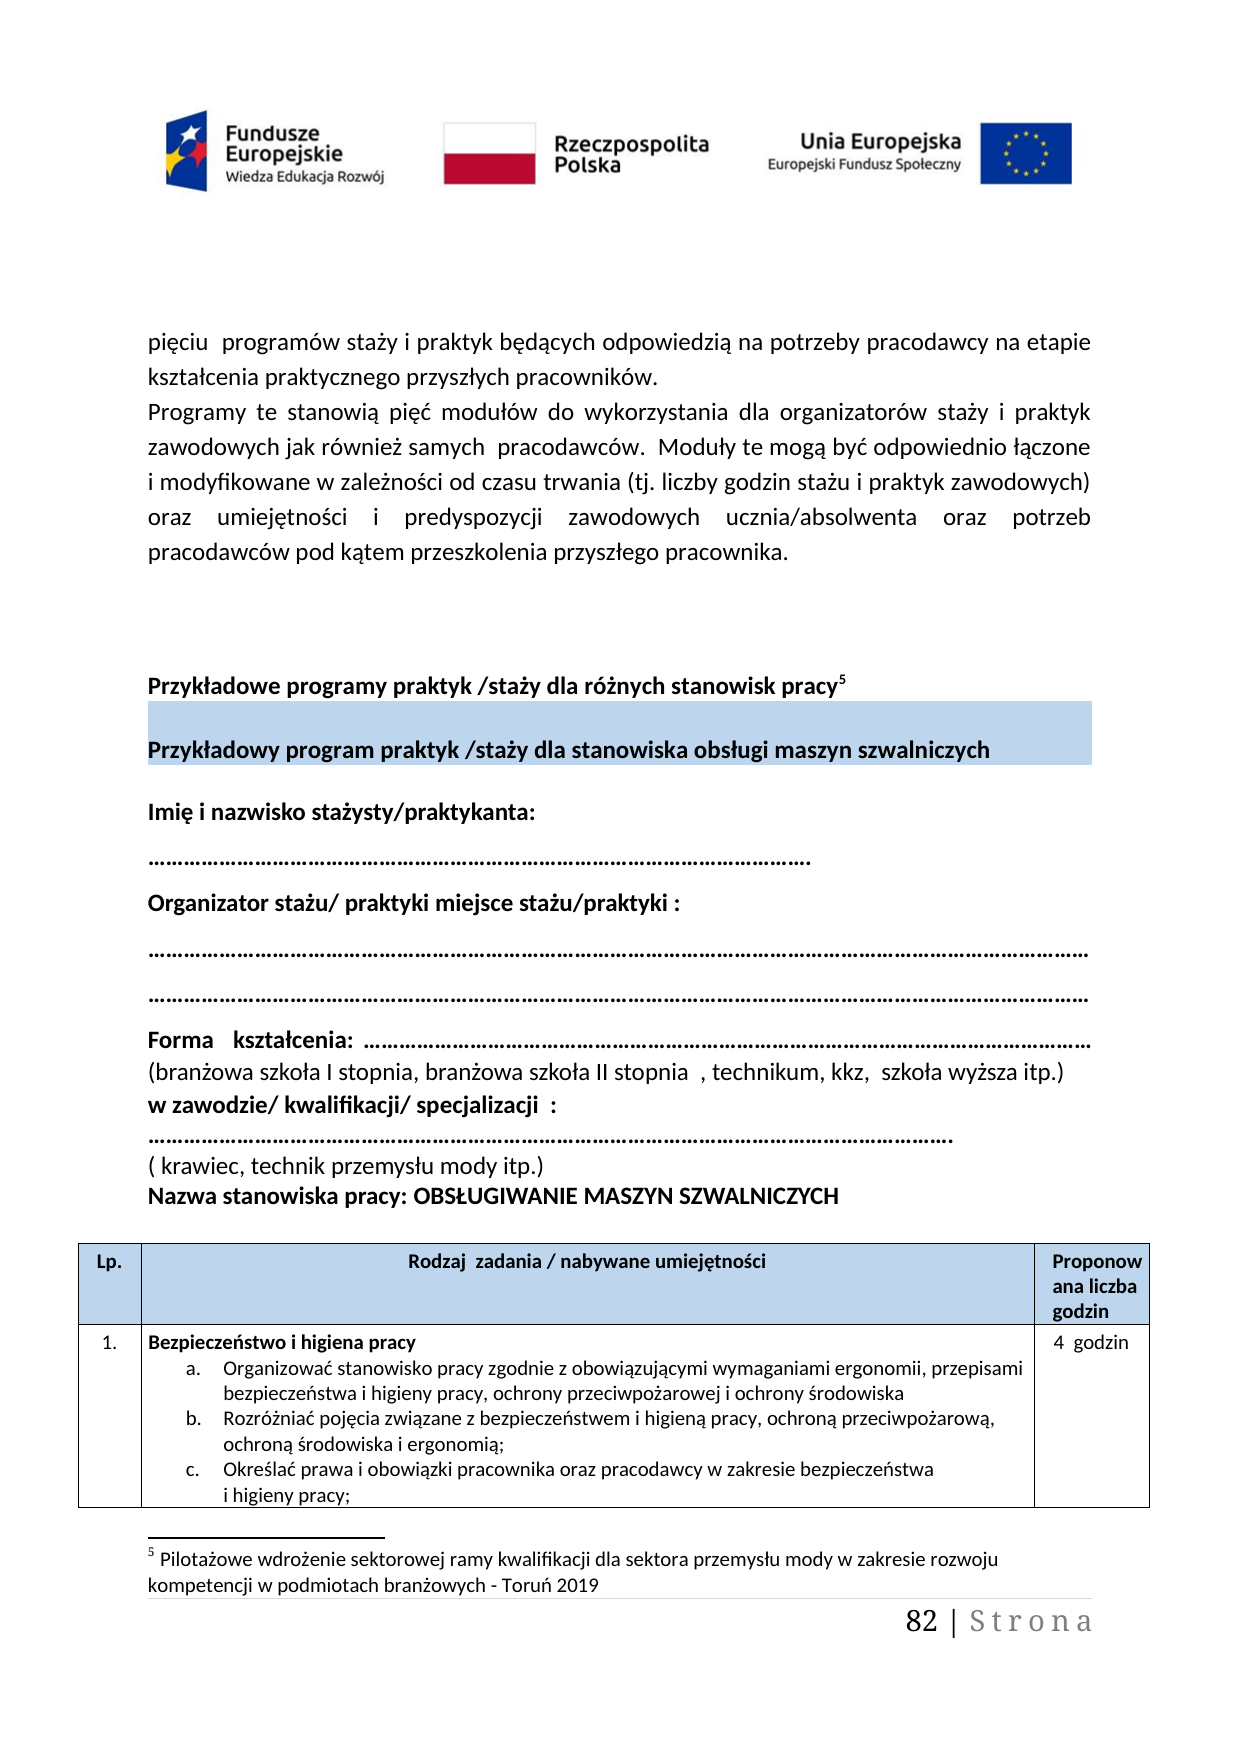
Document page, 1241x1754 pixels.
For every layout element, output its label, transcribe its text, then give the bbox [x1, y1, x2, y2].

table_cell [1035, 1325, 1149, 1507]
text Przykładowy program praktyk /staży dla stanowiska obsługi maszyn szwalniczych [148, 734, 1092, 765]
text w zawodzie/ kwalifikacji/ specjalizacji : ………………………………………………………………………………………………………………………. [148, 1089, 1092, 1150]
text ( krawiec, technik przemysłu mody itp.) [148, 1150, 1092, 1180]
text Nazwa stanowiska pracy: OBSŁUGIWANIE MASZYN SZWALNICZYCH [148, 1180, 1092, 1211]
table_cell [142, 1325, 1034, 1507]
text Przykładowe programy praktyk /staży dla różnych stanowisk pracy [148, 670, 1092, 701]
text Programy te stanowią pięć modułów do wykorzystania dla organizatorów staży i praktyk zawodowych jak również samych pracodawców. Moduły te mogą być odpowiednio łączone i modyfikowane w zależności od czasu trwania (tj. liczby godzin stażu i praktyk zawodowych) oraz umiejętności i predyspozycji zawodowych ucznia/absolwenta oraz potrzeb pracodawców pod kątem przeszkolenia przyszłego pracownika. [148, 396, 1092, 567]
text Imię i nazwisko stażysty/praktykanta: …………………………………………………………………………………………………. [148, 796, 1092, 872]
text Organizator stażu/ praktyki miejsce stażu/praktyki : ………………………………………………………………………………………………………………………………………………………………………………………………………………………………………………………………………………………… [148, 887, 1092, 1009]
picture [146, 90, 1092, 212]
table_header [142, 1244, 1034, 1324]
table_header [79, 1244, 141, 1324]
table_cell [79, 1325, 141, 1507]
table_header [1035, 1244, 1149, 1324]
text Forma kształcenia: …………………………………………………………………………………………………………… (branżowa szkoła I stopnia, branżowa szkoła II stopnia , technikum, kkz, szkoła wyższa itp.) [148, 1024, 1092, 1087]
